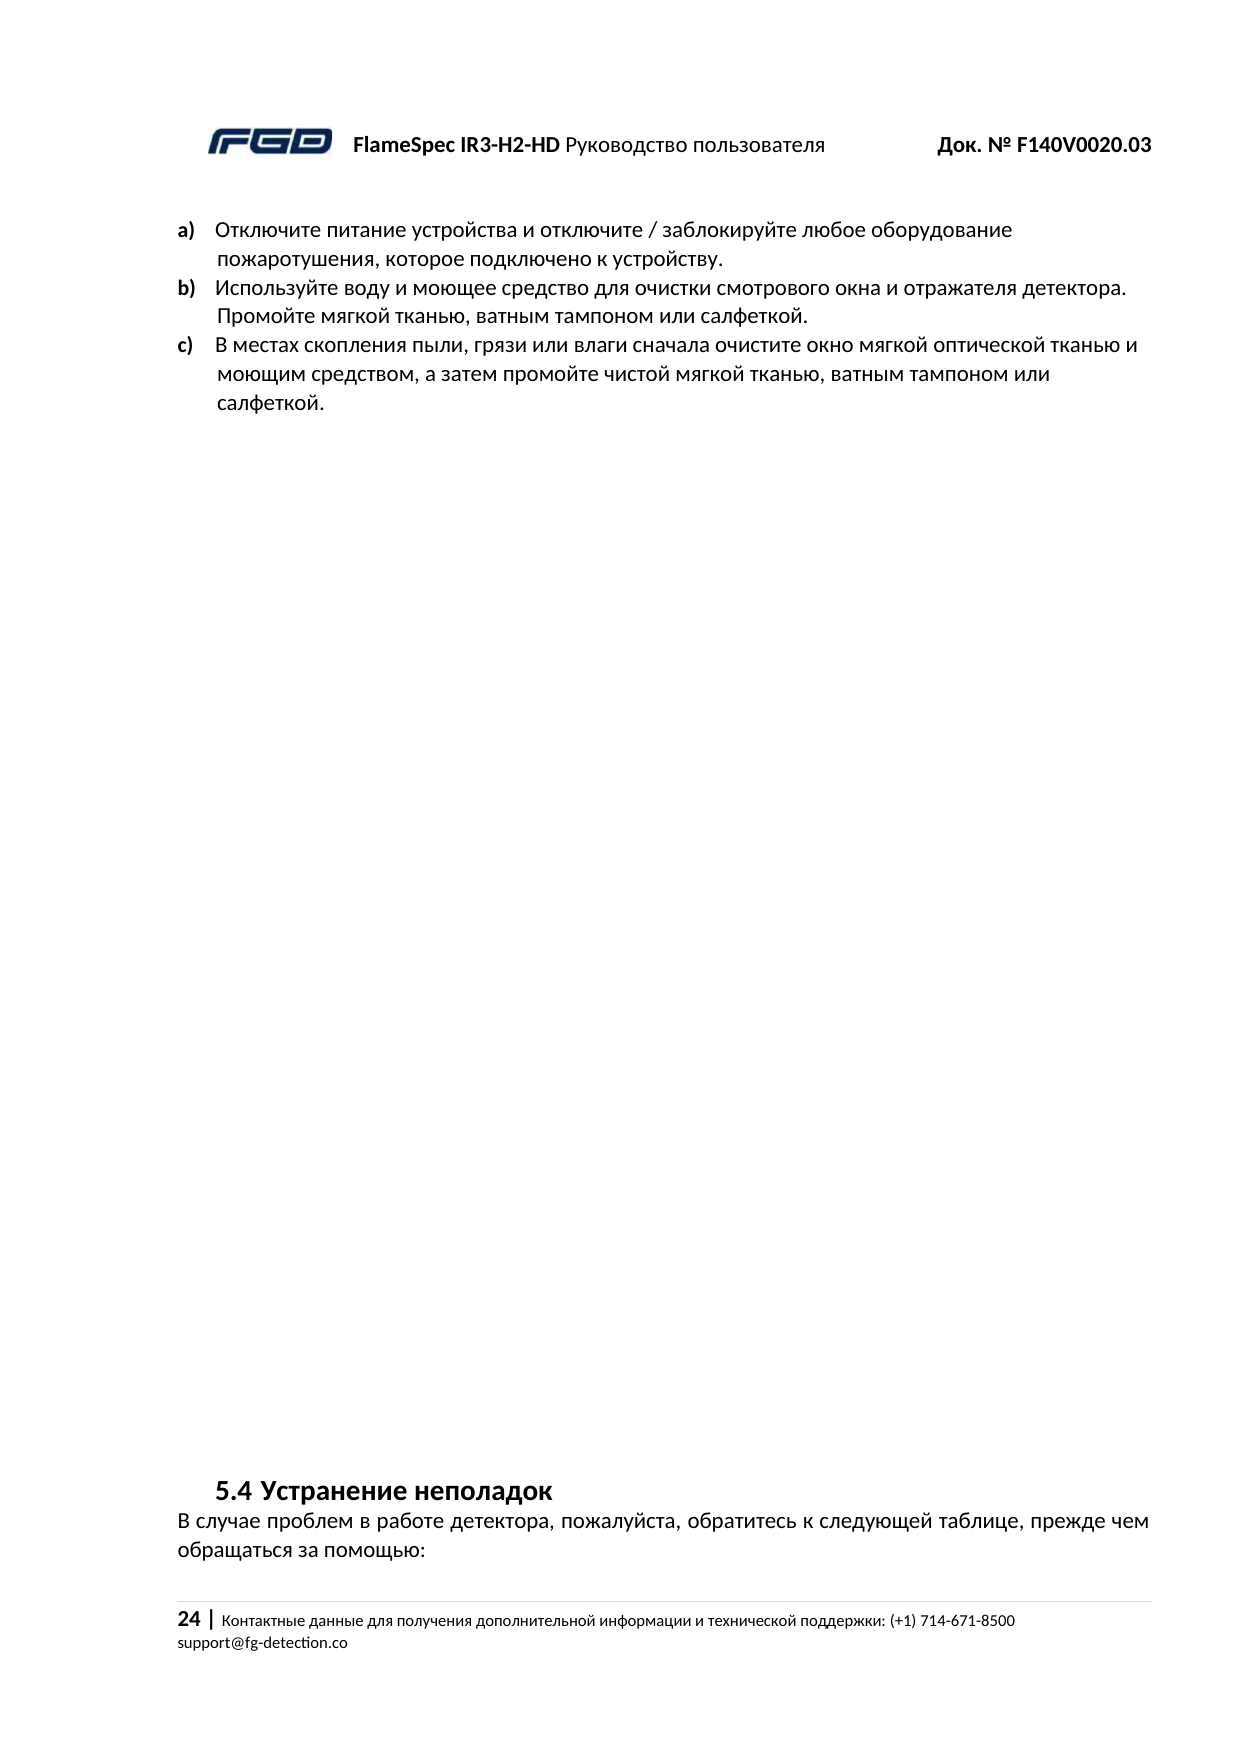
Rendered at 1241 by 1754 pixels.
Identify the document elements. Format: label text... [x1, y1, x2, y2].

list Устранение неполадок [215, 1477, 1152, 1506]
list Отключите питание устройства и отключите / заблокируйте любое оборудование пожаротушения, которое подключено к устройству. [177, 214, 1152, 272]
text В случае проблем в работе детектора, пожалуйста, обратитесь к следующей таблице, прежде чем обращаться за помощью: [177, 1506, 1152, 1563]
picture [207, 127, 333, 155]
list В местах скопления пыли, грязи или влаги сначала очистите окно мягкой оптической тканью и моющим средством, а затем промойте чистой мягкой тканью, ватным тампоном или салфеткой. [177, 330, 1152, 417]
list Используйте воду и моющее средство для очистки смотрового окна и отражателя детектора. Промойте мягкой тканью, ватным тампоном или салфеткой. [177, 272, 1152, 330]
